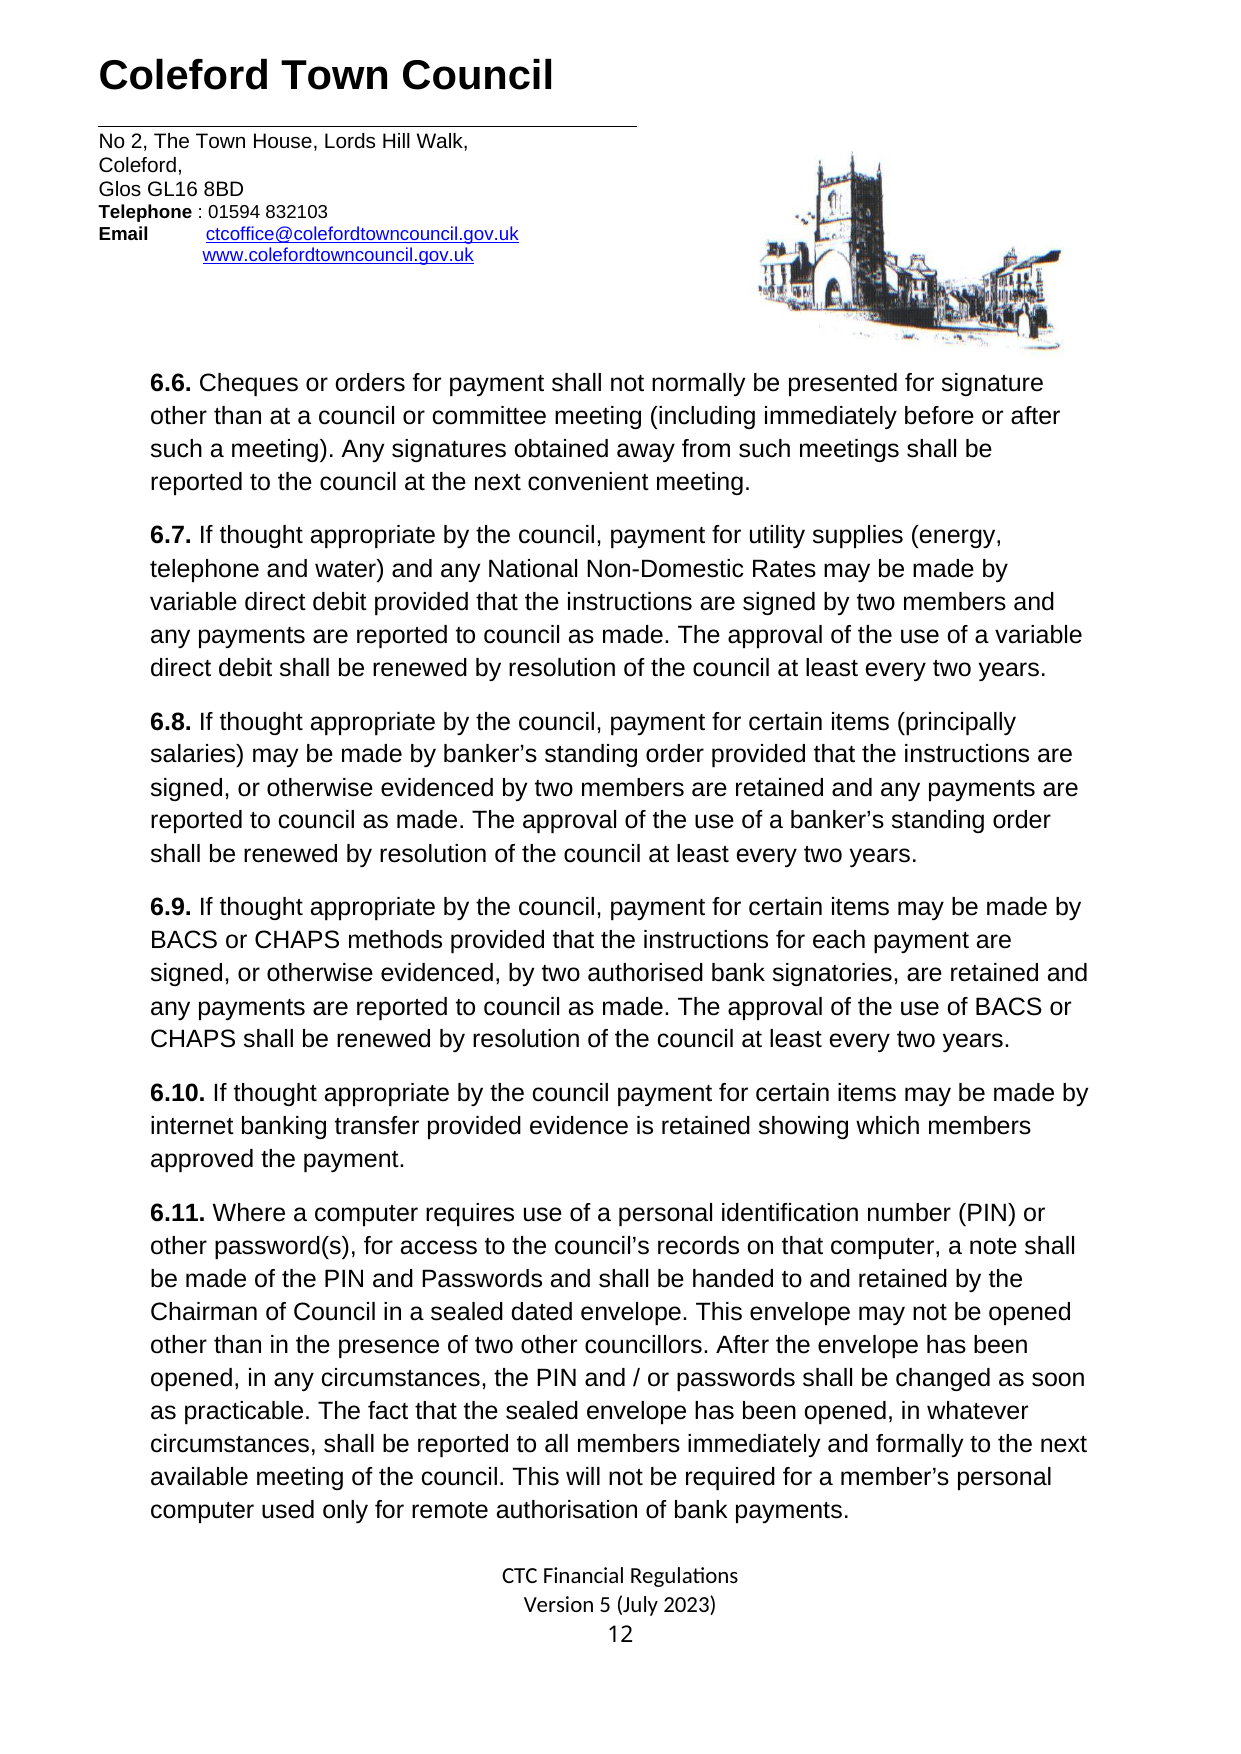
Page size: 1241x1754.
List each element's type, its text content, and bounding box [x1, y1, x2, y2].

text 6.10. If thought appropriate by the council payment for certain items may be made by internet banking transfer provided evidence is retained showing which members approved the payment. [150, 1078, 1090, 1173]
text 6.7. If thought appropriate by the council, payment for utility supplies (energy, telephone and water) and any National Non-Domestic Rates may be made by variable direct debit provided that the instructions are signed by two members and any payments are reported to council as made. The approval of the use of a variable direct debit shall be renewed by resolution of the council at least every two years. [150, 521, 1090, 681]
text 6.8. If thought appropriate by the council, payment for certain items (principally salaries) may be made by banker’s standing order provided that the instructions are signed, or otherwise evidenced by two members are retained and any payments are reported to council as made. The approval of the use of a banker’s standing order shall be renewed by resolution of the council at least every two years. [150, 706, 1090, 867]
text 6.9. If thought appropriate by the council, payment for certain items may be made by BACS or CHAPS methods provided that the instructions for each payment are signed, or otherwise evidenced, by two authorised bank signatories, are retained and any payments are reported to council as made. The approval of the use of BACS or CHAPS shall be renewed by resolution of the council at least every two years. [150, 892, 1090, 1053]
picture [735, 100, 1091, 368]
text 6.11. Where a computer requires use of a personal identification number (PIN) or other password(s), for access to the council’s records on that computer, a note shall be made of the PIN and Passwords and shall be handed to and retained by the Chairman of Council in a sealed dated envelope. This envelope may not be opened other than in the presence of two other councillors. After the envelope has been opened, in any circumstances, the PIN and / or passwords shall be changed as soon as practicable. The fact that the sealed envelope has been opened, in whatever circumstances, shall be reported to all members immediately and formally to the next available meeting of the council. This will not be required for a member’s personal computer used only for remote authorisation of bank payments. [150, 1198, 1090, 1524]
text 6.6. Cheques or orders for payment shall not normally be presented for signature other than at a council or committee meeting (including immediately before or after such a meeting). Any signatures obtained away from such meetings shall be reported to the council at the next convenient meeting. [150, 368, 1090, 495]
